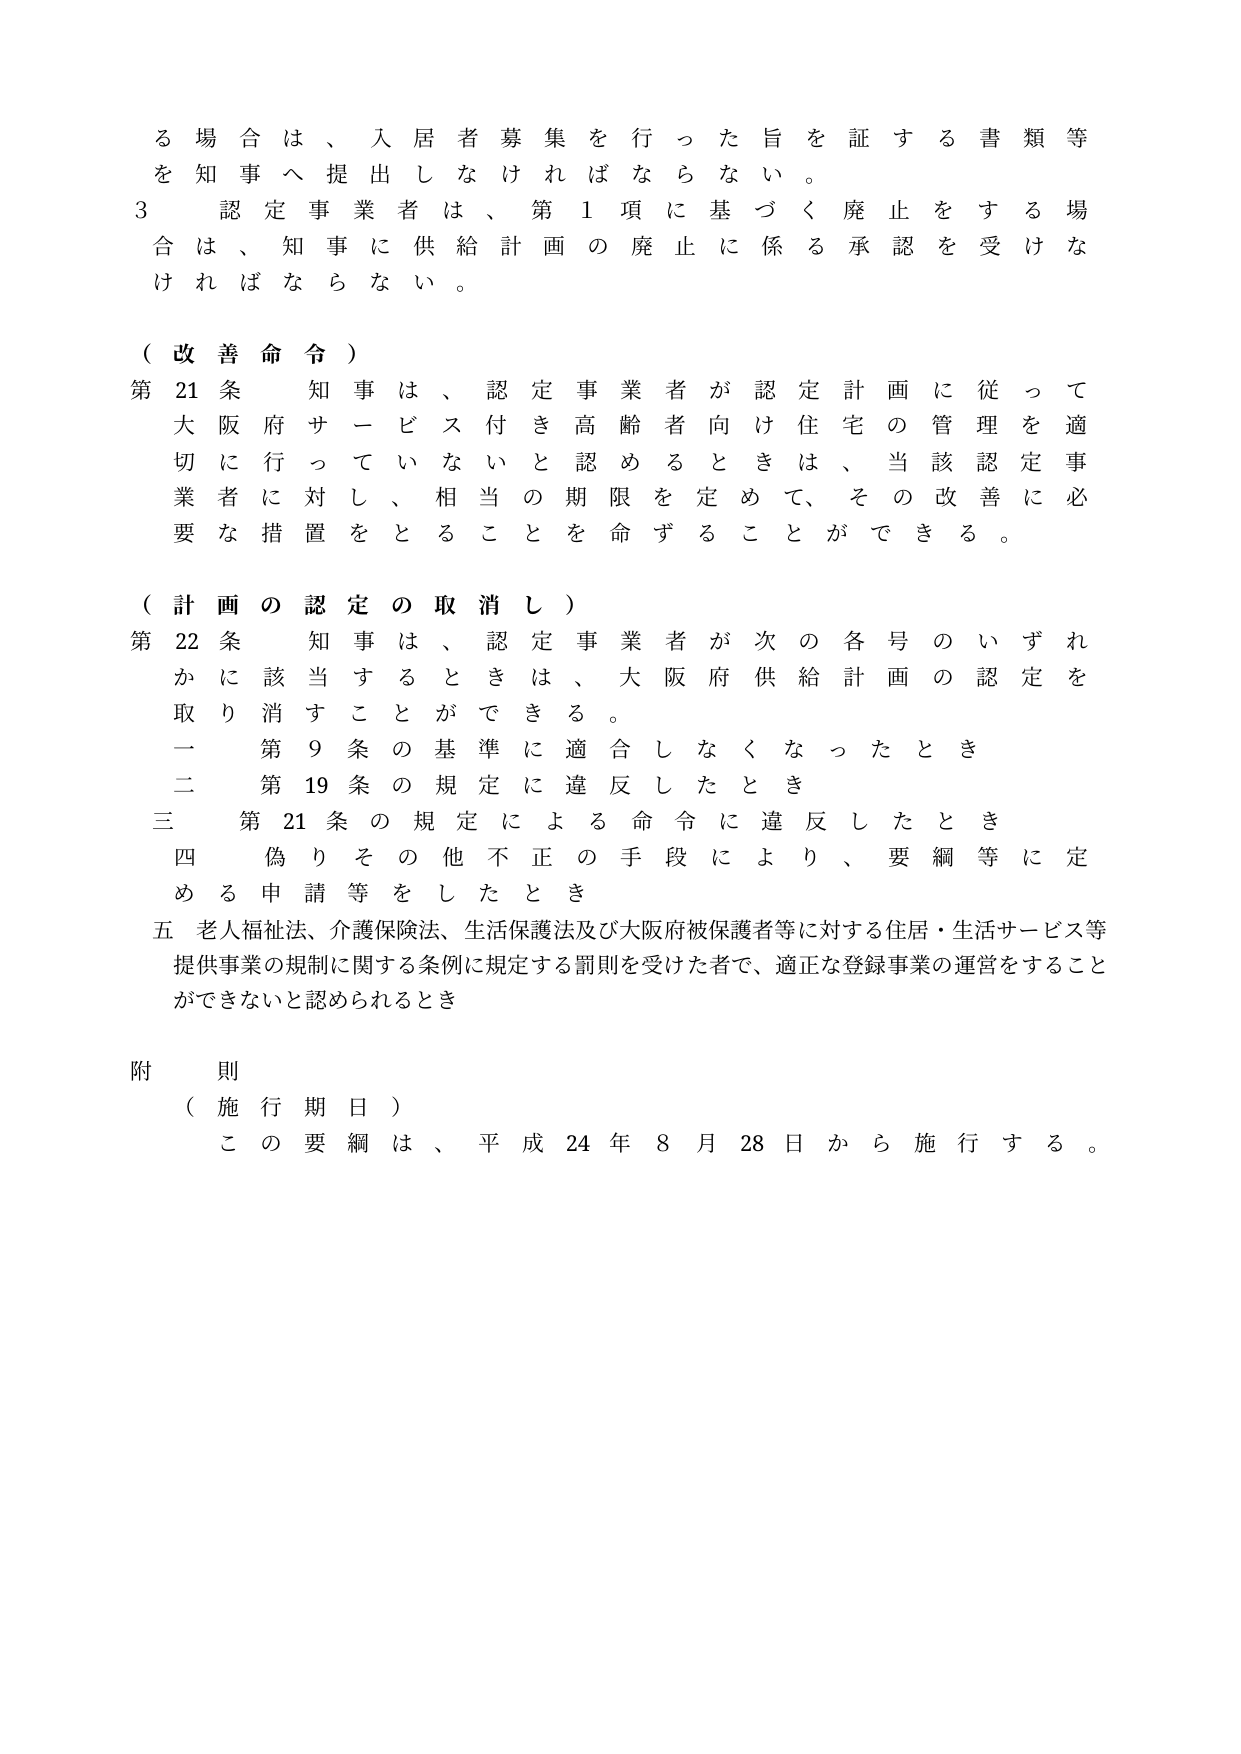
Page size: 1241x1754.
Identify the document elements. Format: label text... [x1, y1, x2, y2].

text 第21条 知事は、認定事業者が認定計画に従って大阪府サービス付き高齢者向け住宅の管理を適切に行っていないと認めるときは、当該認定事業者に対し、相当の期限を定めて、その改善に必要な措置をとることを命ずることができる。 [130, 371, 1110, 550]
text 第22条 知事は、認定事業者が次の各号のいずれかに該当するときは、大阪府供給計画の認定を取り消すことができる。 [130, 622, 1110, 730]
text 四 偽りその他不正の手段により、要綱等に定める申請等をしたとき [130, 838, 1110, 910]
text 三 第21条の規定による命令に違反したとき [152, 802, 1110, 838]
text 附 則 [130, 1052, 1110, 1088]
text （計画の認定の取消し） [130, 586, 1110, 622]
text 一 第９条の基準に適合しなくなったとき [130, 730, 1110, 766]
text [130, 119, 1110, 191]
text （施行期日） [130, 1088, 1110, 1124]
text 五 老人福祉法、介護保険法、生活保護法及び大阪府被保護者等に対する住居・生活サービス等提供事業の規制に関する条例に規定する罰則を受けた者で、適正な登録事業の運営をすることができないと認められるとき [130, 910, 1110, 1016]
text 二 第19条の規定に違反したとき [130, 766, 1110, 802]
text ３ 認定事業者は、第１項に基づく廃止をする場合は、知事に供給計画の廃止に係る承認を受けなければならない。 [130, 191, 1110, 299]
text この要綱は、平成24年８月28日から施行する。 [130, 1124, 1110, 1160]
text （改善命令） [130, 335, 1110, 371]
